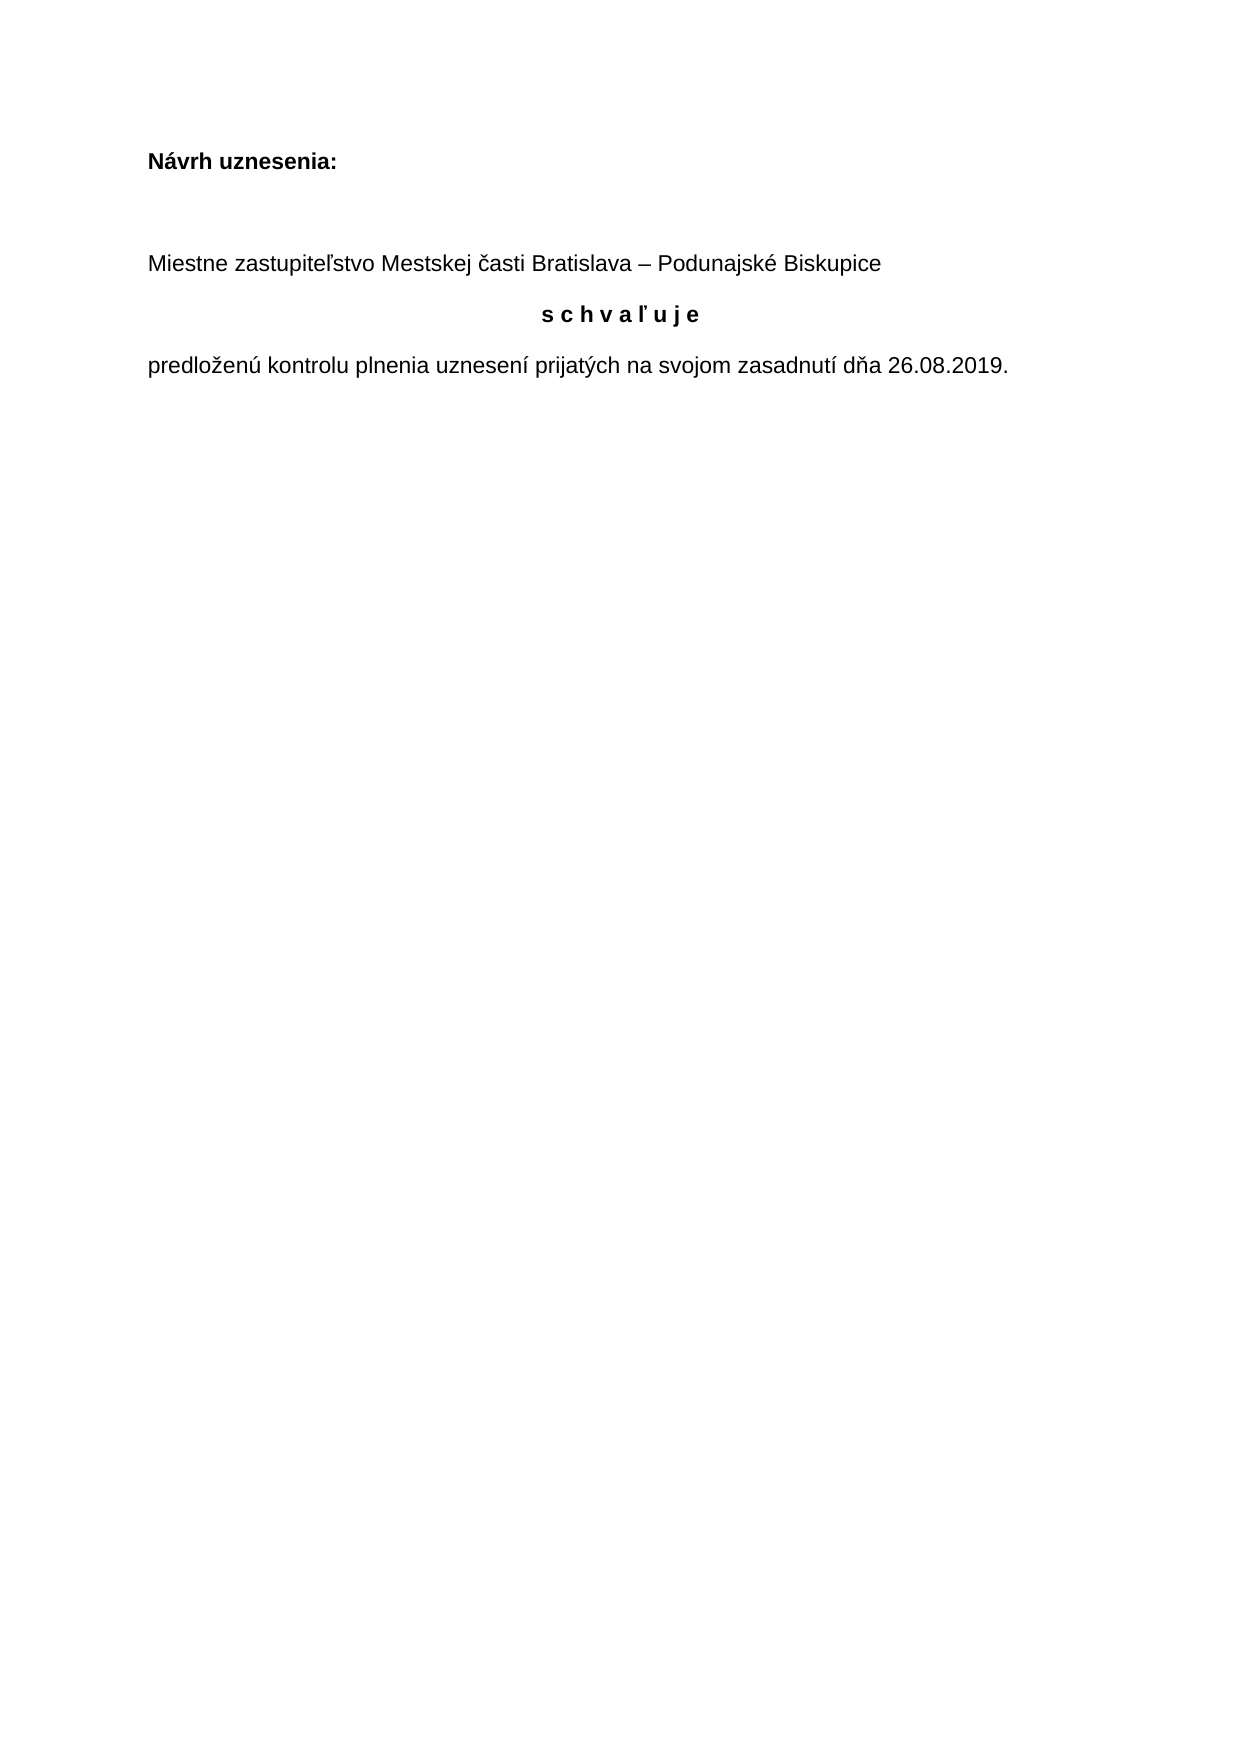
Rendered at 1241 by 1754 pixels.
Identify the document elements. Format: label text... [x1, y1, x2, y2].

text predloženú kontrolu plnenia uznesení prijatých na svojom zasadnutí dňa 26.08.2019. [148, 352, 1093, 378]
text Návrh uznesenia: [148, 148, 1093, 174]
text Miestne zastupiteľstvo Mestskej časti Bratislava – Podunajské Biskupice [148, 250, 1093, 276]
text s c h v a ľ u j e [148, 301, 1093, 327]
